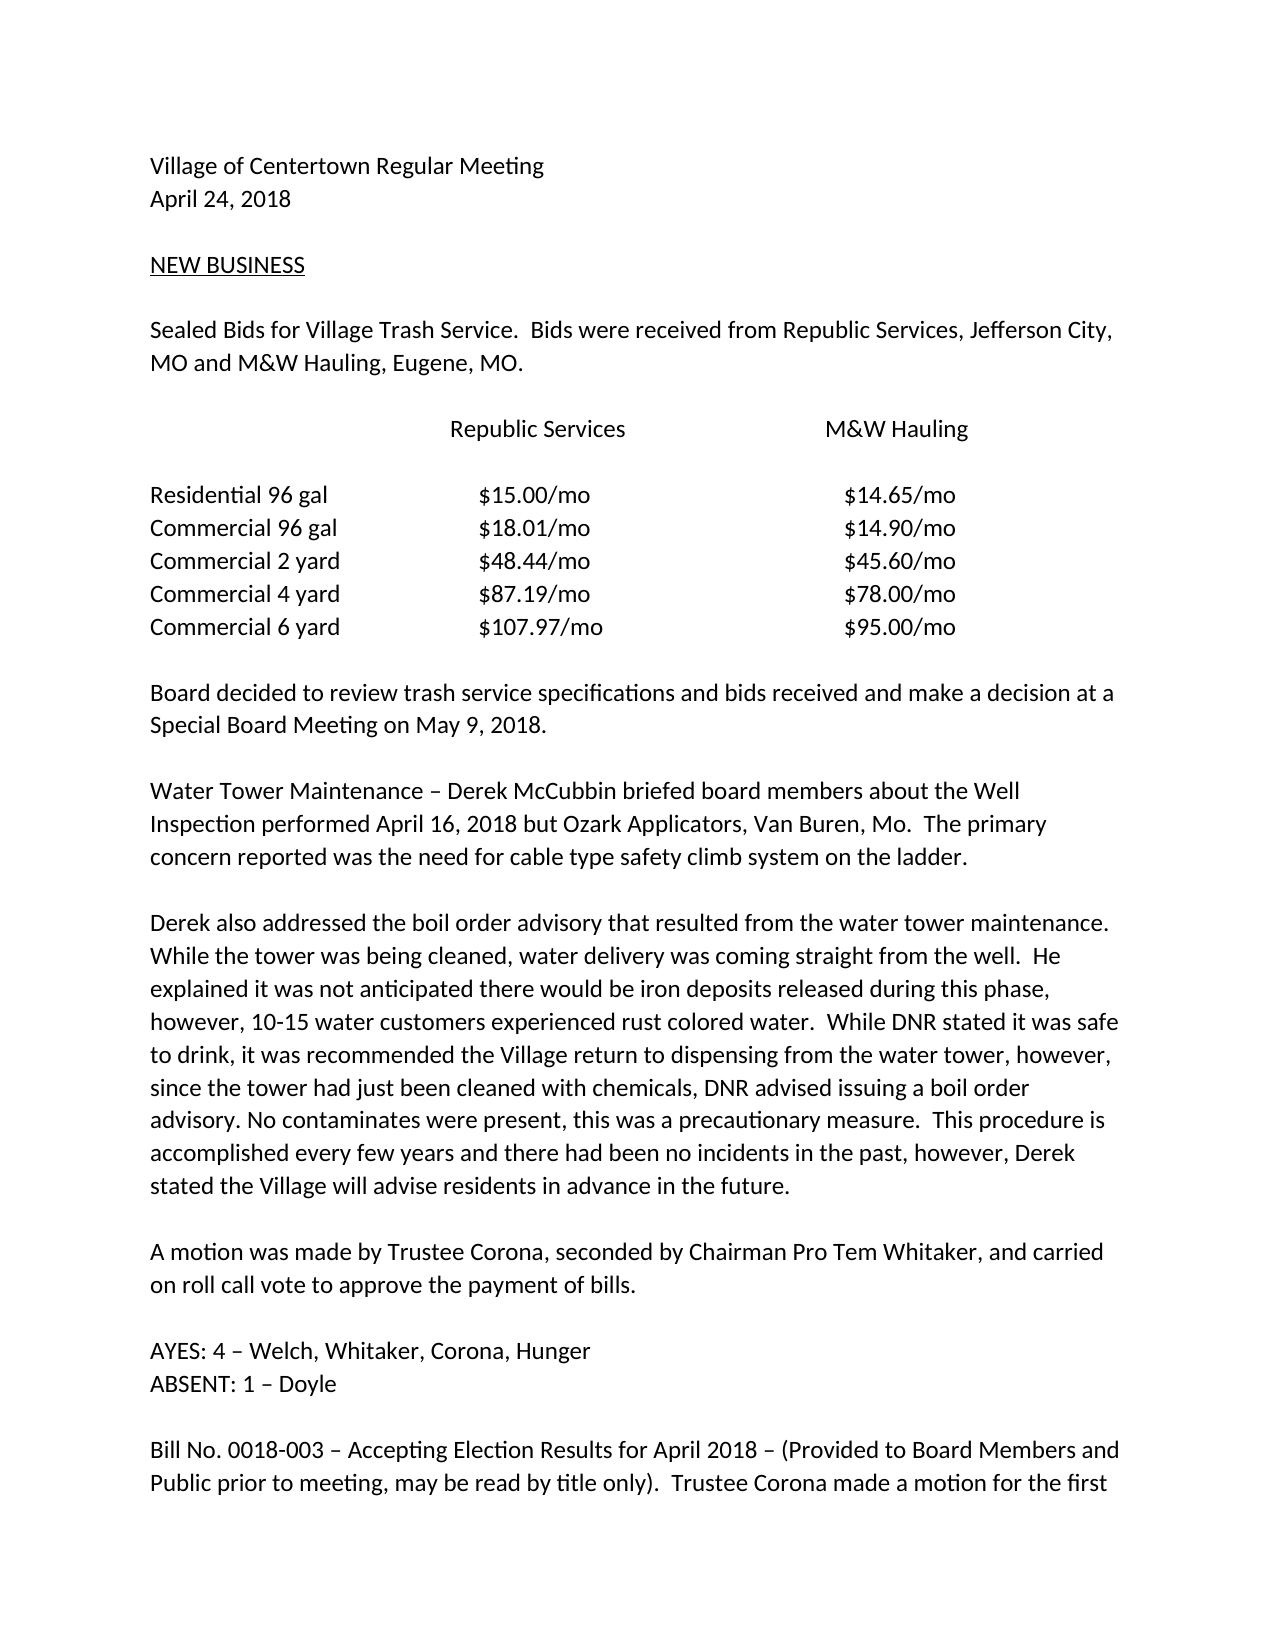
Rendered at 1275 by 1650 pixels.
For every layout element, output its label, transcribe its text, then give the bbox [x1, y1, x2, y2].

text Derek also addressed the boil order advisory that resulted from the water tower maintenance. While the tower was being cleaned, water delivery was coming straight from the well. He explained it was not anticipated there would be iron deposits released during this phase, however, 10-15 water customers experienced rust colored water. While DNR stated it was safe to drink, it was recommended the Village return to dispensing from the water tower, however, since the tower had just been cleaned with chemicals, DNR advised issuing a boil order advisory. No contaminates were present, this was a precautionary measure. This procedure is accomplished every few years and there had been no incidents in the past, however, Derek stated the Village will advise residents in advance in the future. [150, 907, 1125, 1201]
text Republic Services M&W Hauling [150, 413, 1125, 444]
text NEW BUSINESS [150, 249, 1125, 279]
text Sealed Bids for Village Trash Service. Bids were received from Republic Services, Jefferson City, MO and M&W Hauling, Eugene, MO. [150, 314, 1125, 378]
text April 24, 2018 [150, 183, 1125, 213]
text Residential 96 gal $15.00/mo $14.65/mo [150, 479, 1125, 510]
text Commercial 2 yard $48.44/mo $45.60/mo [150, 545, 1125, 576]
text Water Tower Maintenance – Derek McCubbin briefed board members about the Well Inspection performed April 16, 2018 but Ozark Applicators, Van Buren, Mo. The primary concern reported was the need for cable type safety climb system on the ladder. [150, 775, 1125, 872]
text Village of Centertown Regular Meeting [150, 150, 1125, 181]
text A motion was made by Trustee Corona, seconded by Chairman Pro Tem Whitaker, and carried on roll call vote to approve the payment of bills. [150, 1236, 1125, 1300]
text Bill No. 0018-003 – Accepting Election Results for April 2018 – (Provided to Board Members and Public prior to meeting, may be read by title only). Trustee Corona made a motion for the first [150, 1434, 1125, 1497]
text ABSENT: 1 – Doyle [150, 1368, 1125, 1398]
text Commercial 6 yard $107.97/mo $95.00/mo [150, 611, 1125, 641]
text Commercial 96 gal $18.01/mo $14.90/mo [150, 512, 1125, 543]
text AYES: 4 – Welch, Whitaker, Corona, Hunger [150, 1335, 1125, 1366]
text Board decided to review trash service specifications and bids received and make a decision at a Special Board Meeting on May 9, 2018. [150, 677, 1125, 740]
text Commercial 4 yard $87.19/mo $78.00/mo [150, 578, 1125, 608]
